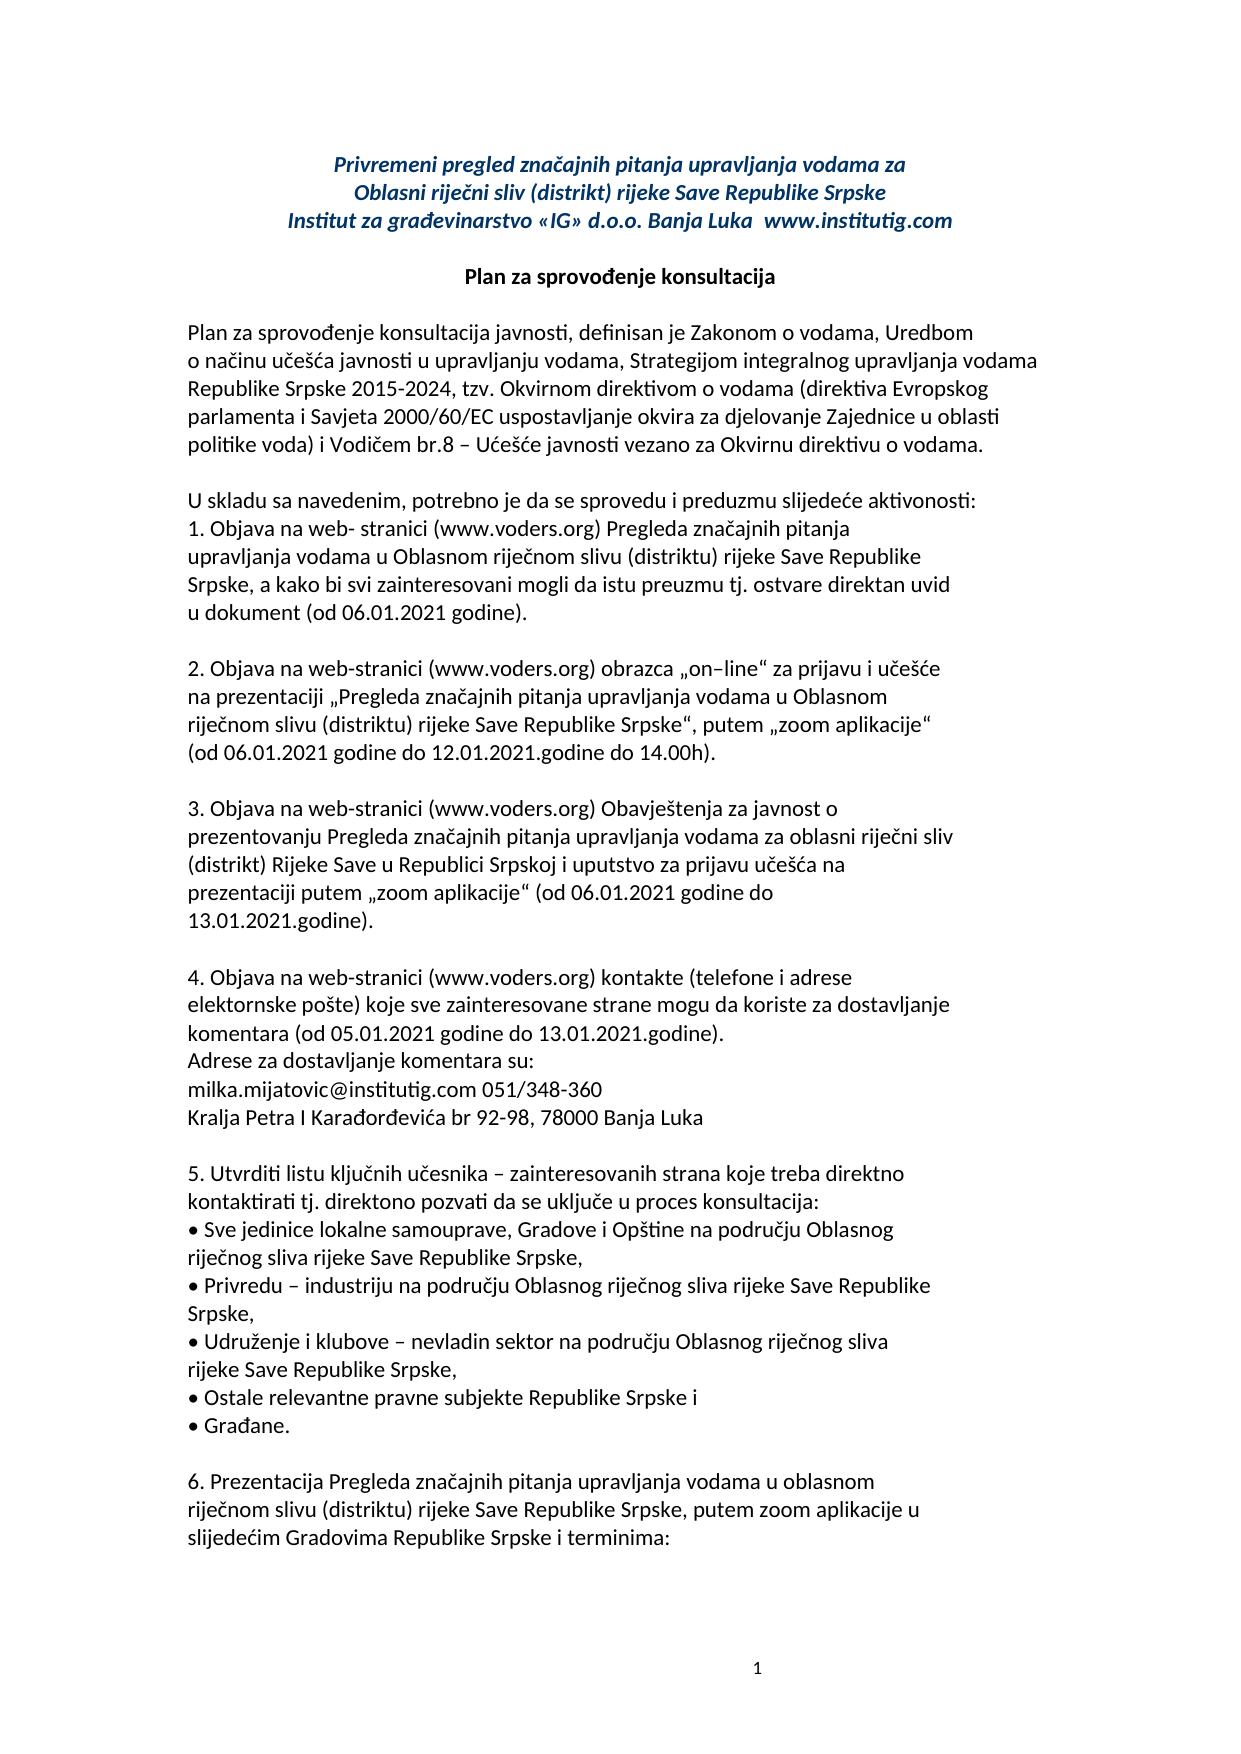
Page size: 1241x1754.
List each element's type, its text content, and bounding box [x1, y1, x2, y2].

text 3. Objava na web-stranici (www.voders.org) Obavještenja za javnost o [187, 794, 1053, 822]
text komentara (od 05.01.2021 godine do 13.01.2021.godine). [187, 1019, 1053, 1047]
text milka.mijatovic@institutig.com 051/348-360 [187, 1075, 1053, 1103]
text 4. Objava na web-stranici (www.voders.org) kontakte (telefone i adrese [187, 963, 1053, 991]
text Oblasni riječni sliv (distrikt) rijeke Save Republike Srpske [187, 178, 1053, 206]
text Privremeni pregled značajnih pitanja upravljanja vodama za [187, 150, 1053, 178]
text Adrese za dostavljanje komentara su: [187, 1047, 1053, 1075]
text • Ostale relevantne pravne subjekte Republike Srpske i [187, 1383, 1053, 1411]
text Institut za građevinarstvo «IG» d.o.o. Banja Luka www.institutig.com [187, 206, 1053, 234]
text Kralja Petra I Karađorđevića br 92-98, 78000 Banja Luka [187, 1103, 1053, 1131]
text politike voda) i Vodičem br.8 – Ućešće javnosti vezano za Okvirnu direktivu o vodama. [187, 430, 1053, 458]
text riječnog sliva rijeke Save Republike Srpske, [187, 1243, 1053, 1271]
text u dokument (od 06.01.2021 godine). [187, 598, 1053, 626]
text Plan za sprovođenje konsultacija javnosti, definisan je Zakonom o vodama, Uredbom [187, 318, 1053, 346]
text • Privredu – industriju na području Oblasnog riječnog sliva rijeke Save Republike [187, 1271, 1053, 1299]
text (distrikt) Rijeke Save u Republici Srpskoj i uputstvo za prijavu učešća na [187, 851, 1053, 878]
text 5. Utvrditi listu ključnih učesnika – zainteresovanih strana koje treba direktno [187, 1159, 1053, 1187]
text 6. Prezentacija Pregleda značajnih pitanja upravljanja vodama u oblasnom [187, 1467, 1053, 1495]
text • Građane. [187, 1411, 1053, 1439]
text elektornske pošte) koje sve zainteresovane strane mogu da koriste za dostavljanje [187, 991, 1053, 1019]
text Srpske, a kako bi svi zainteresovani mogli da istu preuzmu tj. ostvare direktan uvid [187, 570, 1053, 598]
text o načinu učešća javnosti u upravljanju vodama, Strategijom integralnog upravljanja vodama [187, 346, 1053, 374]
text prezentovanju Pregleda značajnih pitanja upravljanja vodama za oblasni riječni sliv [187, 822, 1053, 851]
text • Sve jedinice lokalne samouprave, Gradove i Opštine na području Oblasnog [187, 1215, 1053, 1243]
text parlamenta i Savjeta 2000/60/EC uspostavljanje okvira za djelovanje Zajednice u oblasti [187, 402, 1053, 430]
text na prezentaciji „Pregleda značajnih pitanja upravljanja vodama u Oblasnom [187, 682, 1053, 710]
text Srpske, [187, 1299, 1053, 1327]
text slijedećim Gradovima Republike Srpske i terminima: [187, 1523, 1053, 1551]
text prezentaciji putem „zoom aplikacije“ (od 06.01.2021 godine do [187, 878, 1053, 907]
text riječnom slivu (distriktu) rijeke Save Republike Srpske“, putem „zoom aplikacije“ [187, 710, 1053, 738]
text 2. Objava na web-stranici (www.voders.org) obrazca „on–line“ za prijavu i učešće [187, 654, 1053, 682]
text (od 06.01.2021 godine do 12.01.2021.godine do 14.00h). [187, 738, 1053, 766]
text rijeke Save Republike Srpske, [187, 1355, 1053, 1383]
text riječnom slivu (distriktu) rijeke Save Republike Srpske, putem zoom aplikacije u [187, 1495, 1053, 1523]
text • Udruženje i klubove – nevladin sektor na području Oblasnog riječnog sliva [187, 1327, 1053, 1355]
text 13.01.2021.godine). [187, 907, 1053, 934]
text kontaktirati tj. direktono pozvati da se uključe u proces konsultacija: [187, 1187, 1053, 1215]
text 1. Objava na web- stranici (www.voders.org) Pregleda značajnih pitanja [187, 514, 1053, 542]
text U skladu sa navedenim, potrebno je da se sprovedu i preduzmu slijedeće aktivonosti: [187, 486, 1053, 514]
text Plan za sprovođenje konsultacija [187, 262, 1053, 290]
text Republike Srpske 2015-2024, tzv. Okvirnom direktivom o vodama (direktiva Evropskog [187, 374, 1053, 402]
text upravljanja vodama u Oblasnom riječnom slivu (distriktu) rijeke Save Republike [187, 542, 1053, 570]
